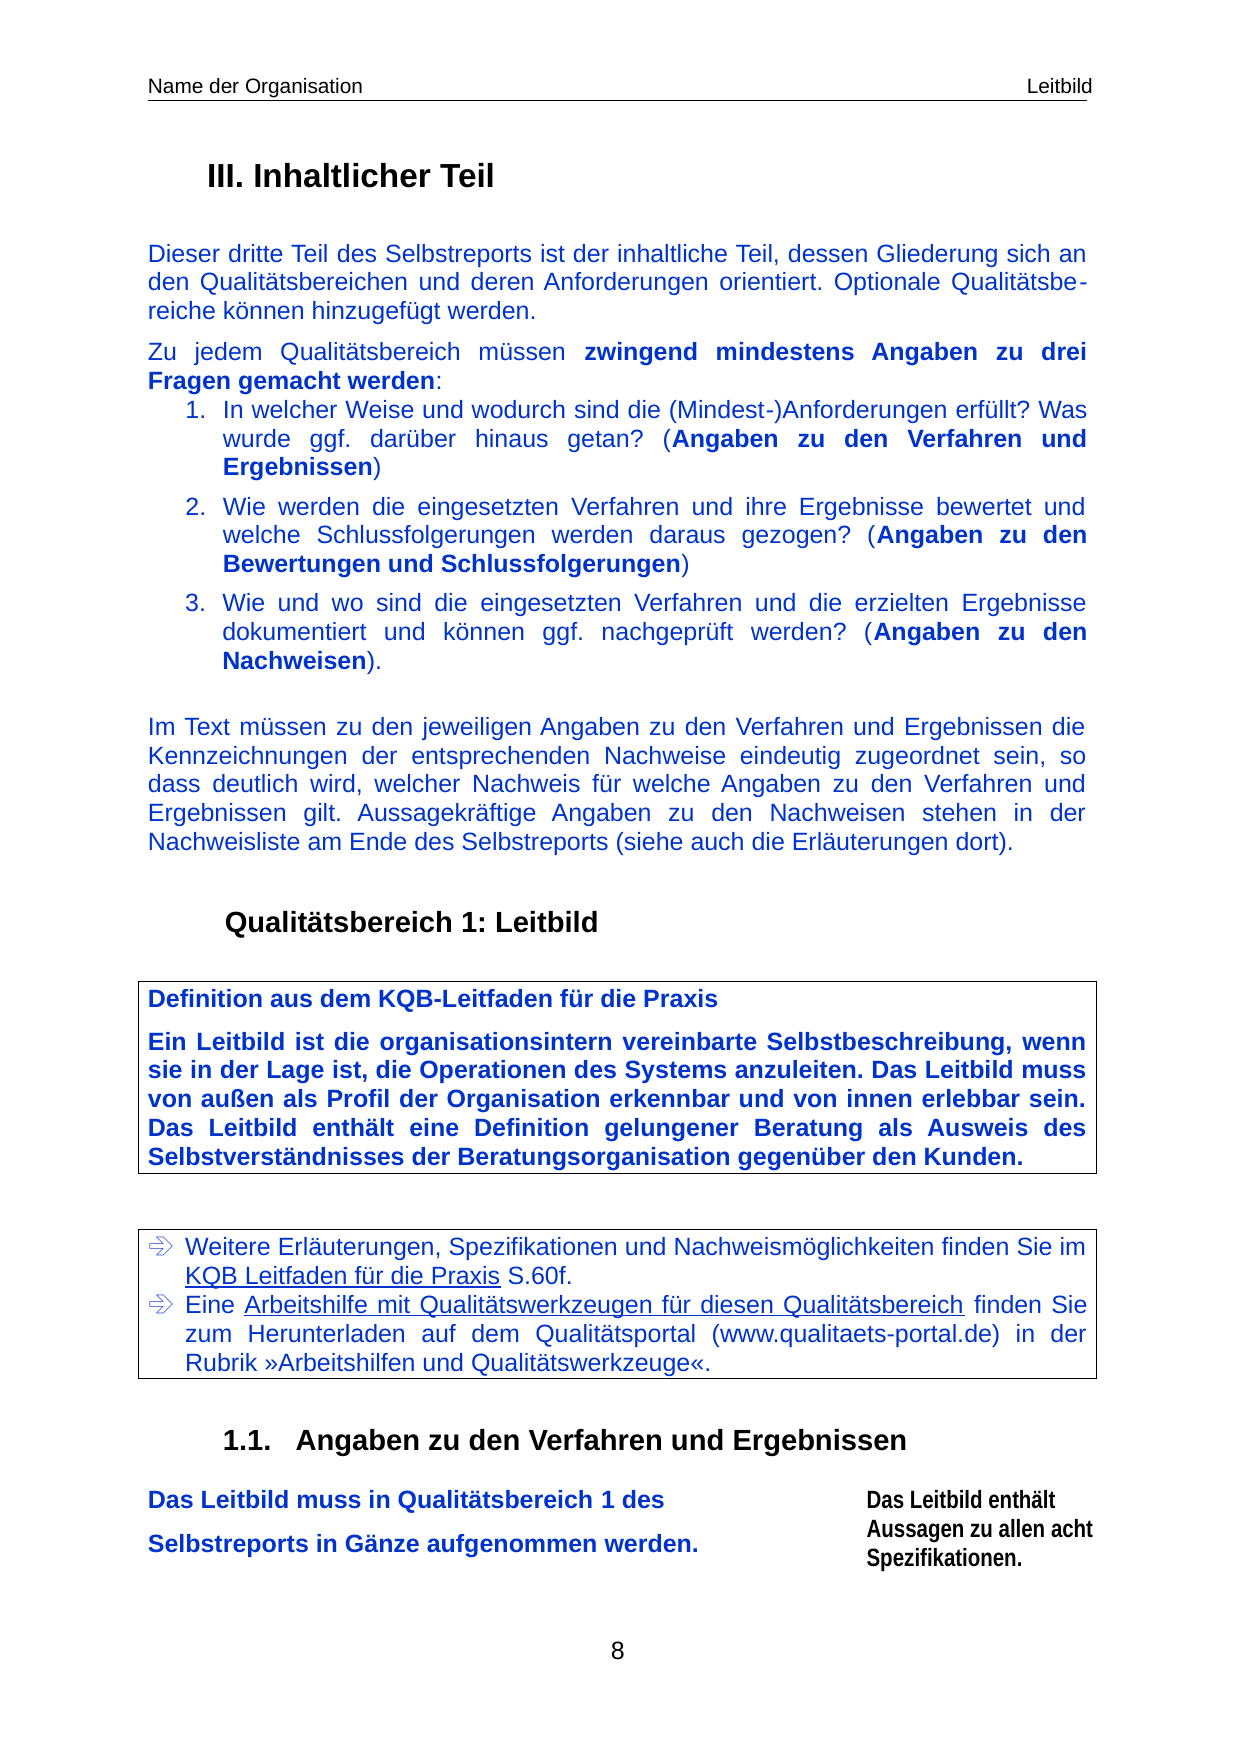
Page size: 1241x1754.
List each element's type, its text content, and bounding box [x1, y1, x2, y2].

list Weitere Erläuterungen, Spezifikationen und Nachweismöglichkeiten finden Sie im KQB Leitfaden für die Praxis S.60f. [139, 1230, 1096, 1287]
subtitle Qualitätsbereich 1: Leitbild [224, 905, 1087, 939]
text Ein Leitbild ist die organisationsintern vereinbarte Selbstbeschreibung, wenn sie in der Lage ist, die Operationen des Systems anzuleiten. Das Leitbild muss von außen als Profil der Organisation erkennbar und von innen erlebbar sein. Das Leitbild enthält eine Definition gelungener Beratung als Ausweis des Selbstverständnisses der Beratungsorganisation gegenüber den Kunden. [139, 1024, 1096, 1173]
text Dieser dritte Teil des Selbstreports ist der inhaltliche Teil, dessen Gliederung sich an den Qualitätsbereichen und deren Anforderungen orientiert. Optionale Qualitätsbereiche können hinzugefügt werden. [148, 238, 1087, 325]
subtitle III. Inhaltlicher Teil [207, 156, 1087, 194]
text Definition aus dem KQB-Leitfaden für die Praxis [139, 982, 1096, 1012]
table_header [834, 1485, 1115, 1600]
text Zu jedem Qualitätsbereich müssen zwingend mindestens Angaben zu drei Fragen gemacht werden: [148, 337, 1087, 395]
list In welcher Weise und wodurch sind die (Mindest-)Anforderungen erfüllt? Was wurde ggf. darüber hinaus getan? (Angaben zu den Verfahren und Ergebnissen) [185, 395, 1087, 481]
list Wie werden die eingesetzten Verfahren und ihre Ergebnisse bewertet und welche Schlussfolgerungen werden daraus gezogen? (Angaben zu den Bewertungen und Schlussfolgerungen) [185, 491, 1087, 578]
list Wie und wo sind die eingesetzten Verfahren und die erzielten Ergebnisse dokumentiert und können ggf. nachgeprüft werden? (Angaben zu den Nachweisen). [185, 588, 1087, 674]
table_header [133, 1485, 834, 1600]
list Eine Arbeitshilfe mit Qualitätswerkzeugen für diesen Qualitätsbereich finden Sie zum Herunterladen auf dem Qualitätsportal (www.qualitaets-portal.de) in der Rubrik »Arbeitshilfen und Qualitätswerkzeuge«. [139, 1287, 1096, 1378]
text Im Text müssen zu den jeweiligen Angaben zu den Verfahren und Ergebnissen die Kennzeichnungen der entsprechenden Nachweise eindeutig zugeordnet sein, so dass deutlich wird, welcher Nachweis für welche Angaben zu den Verfahren und Ergebnissen gilt. Aussagekräftige Angaben zu den Nachweisen stehen in der Nachweisliste am Ende des Selbstreports (siehe auch die Erläuterungen dort). [148, 712, 1087, 856]
subtitle 1.1. Angaben zu den Verfahren und Ergebnissen [223, 1423, 1087, 1456]
